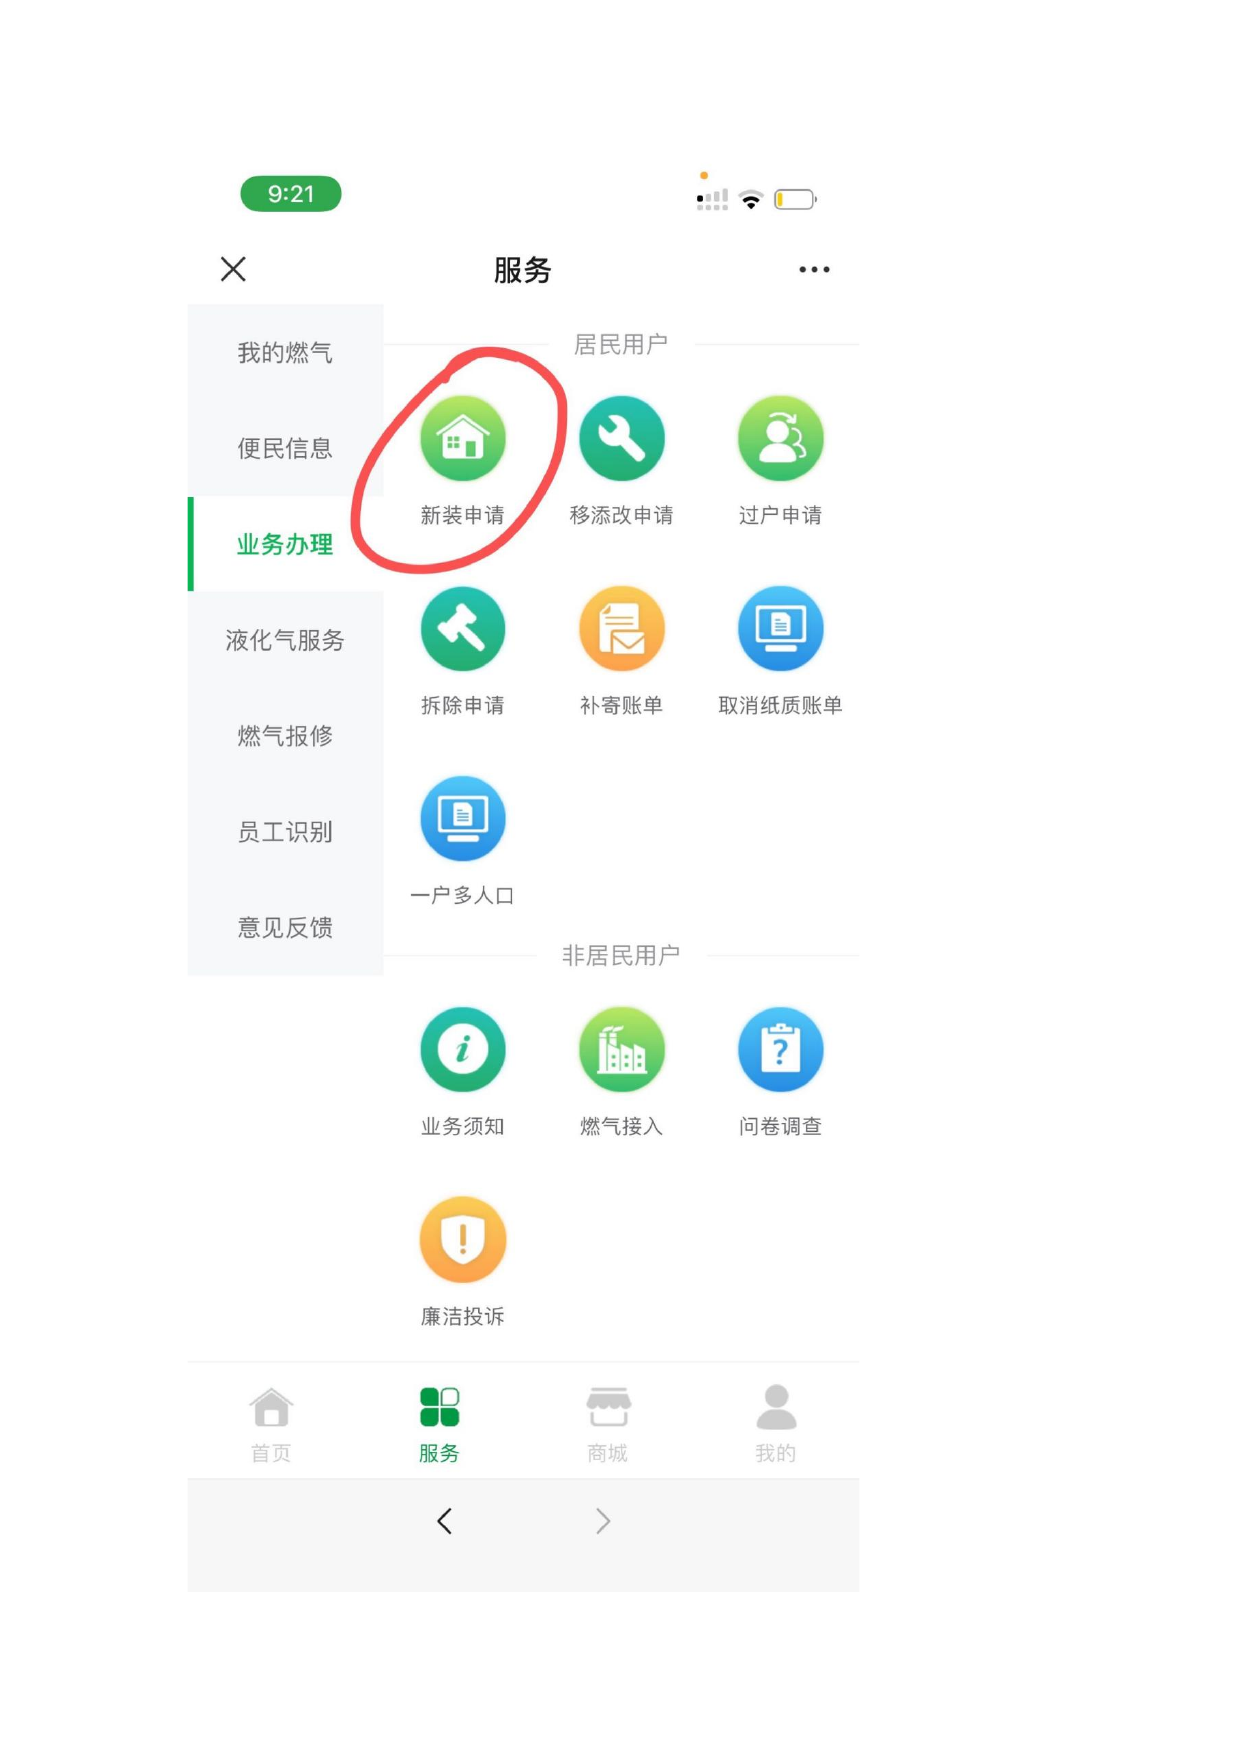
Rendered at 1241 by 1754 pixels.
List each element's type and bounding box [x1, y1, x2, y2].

picture [187, 162, 860, 1592]
